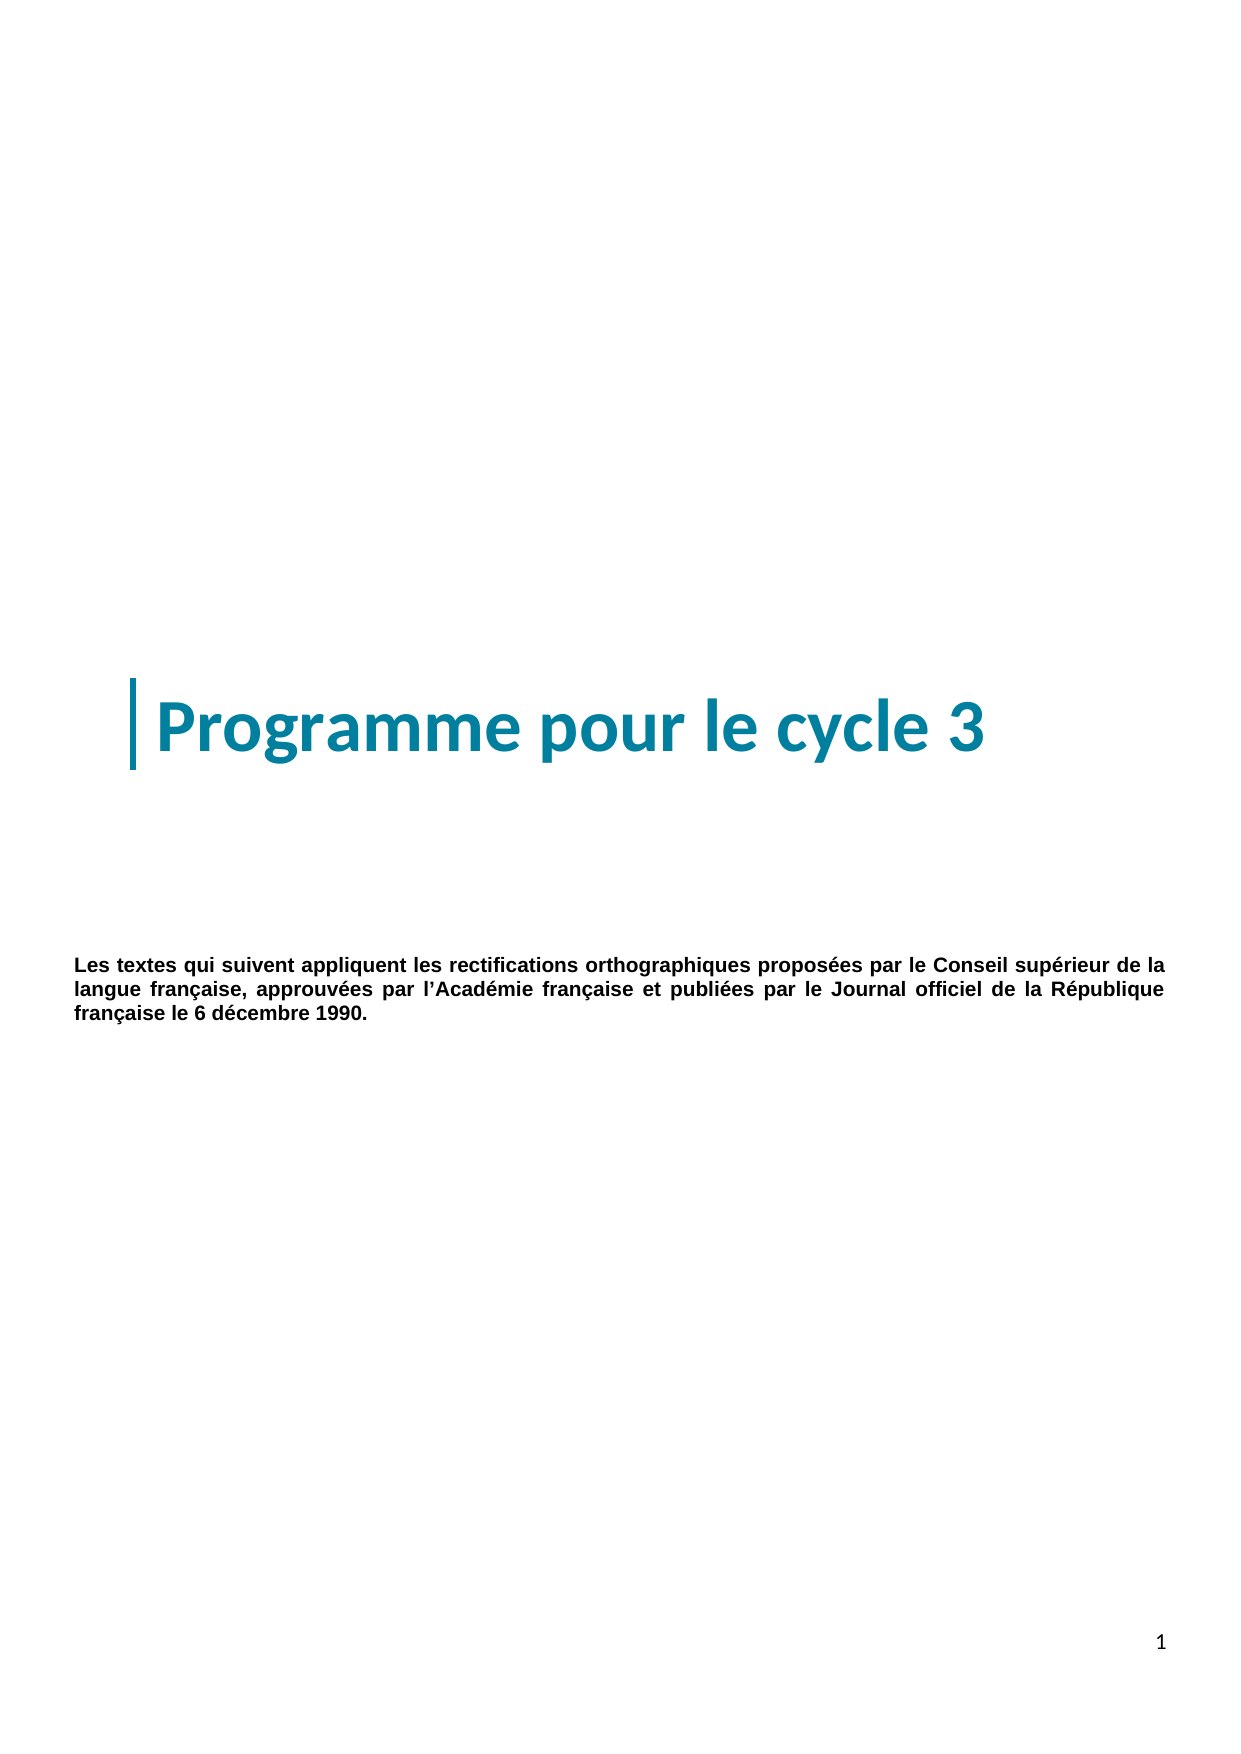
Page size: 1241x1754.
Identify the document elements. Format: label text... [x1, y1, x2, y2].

table_header Programme pour le cycle 3 [136, 678, 1059, 770]
text Les textes qui suivent appliquent les rectifications orthographiques proposées par le Conseil supérieur de la langue française, approuvées par l’Académie française et publiées par le Journal officiel de la République française le 6 décembre 1990. [74, 953, 1167, 1025]
